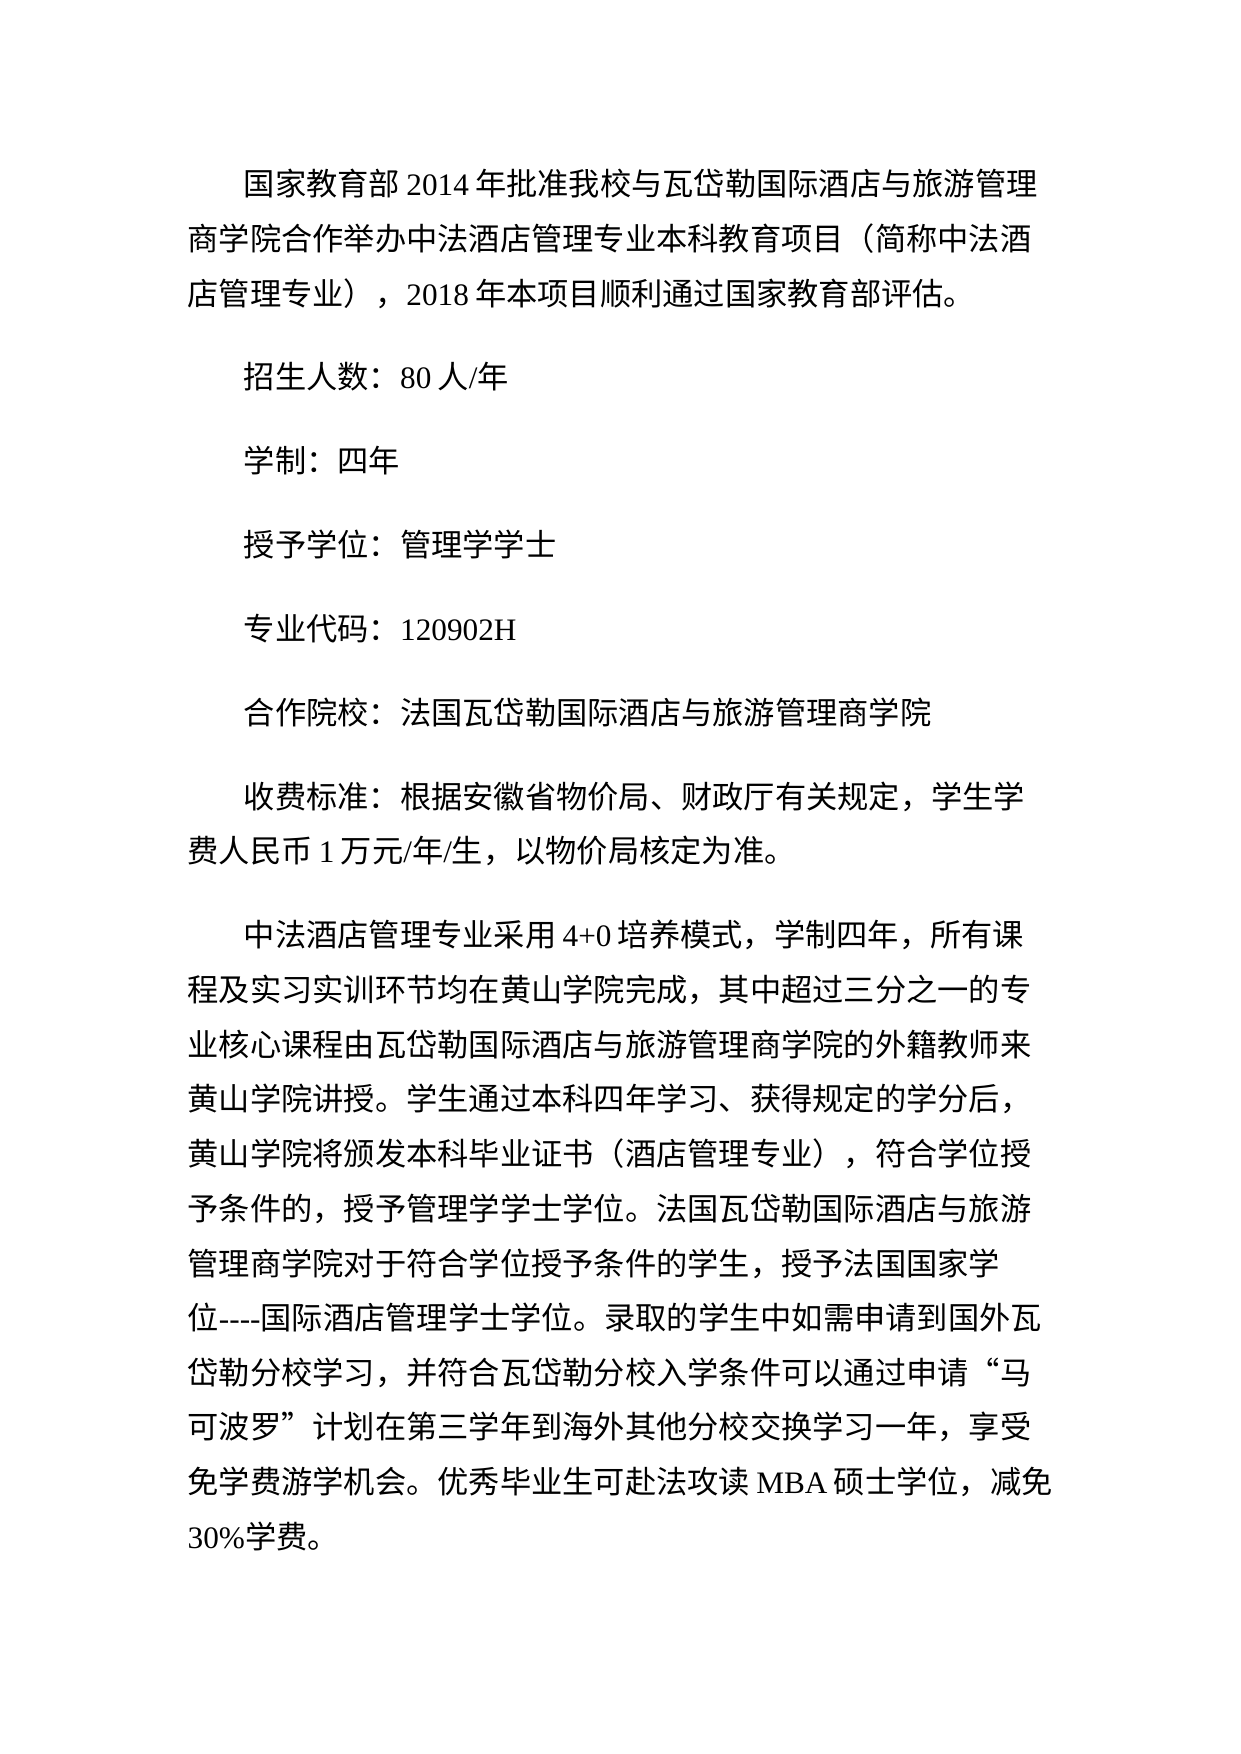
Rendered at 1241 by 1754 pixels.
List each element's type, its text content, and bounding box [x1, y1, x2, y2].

text 专业代码：120902H [187, 595, 1053, 649]
text 国家教育部2014年批准我校与瓦岱勒国际酒店与旅游管理商学院合作举办中法酒店管理专业本科教育项目（简称中法酒店管理专业），2018年本项目顺利通过国家教育部评估。 [187, 150, 1053, 314]
text 招生人数：80人/年 [187, 343, 1053, 398]
text 中法酒店管理专业采用4+0培养模式，学制四年，所有课程及实习实训环节均在黄山学院完成，其中超过三分之一的专业核心课程由瓦岱勒国际酒店与旅游管理商学院的外籍教师来黄山学院讲授。学生通过本科四年学习、获得规定的学分后，黄山学院将颁发本科毕业证书（酒店管理专业），符合学位授予条件的，授予管理学学士学位。法国瓦岱勒国际酒店与旅游管理商学院对于符合学位授予条件的学生，授予法国国家学位----国际酒店管理学士学位。录取的学生中如需申请到国外瓦岱勒分校学习，并符合瓦岱勒分校入学条件可以通过申请“马可波罗”计划在第三学年到海外其他分校交换学习一年，享受免学费游学机会。优秀毕业生可赴法攻读MBA硕士学位，减免30%学费。 [187, 901, 1053, 1557]
text 学制：四年 [187, 427, 1053, 482]
text 合作院校：法国瓦岱勒国际酒店与旅游管理商学院 [187, 679, 1053, 733]
text 授予学位：管理学学士 [187, 511, 1053, 566]
text 收费标准：根据安徽省物价局、财政厅有关规定，学生学费人民币1万元/年/生，以物价局核定为准。 [187, 762, 1053, 872]
